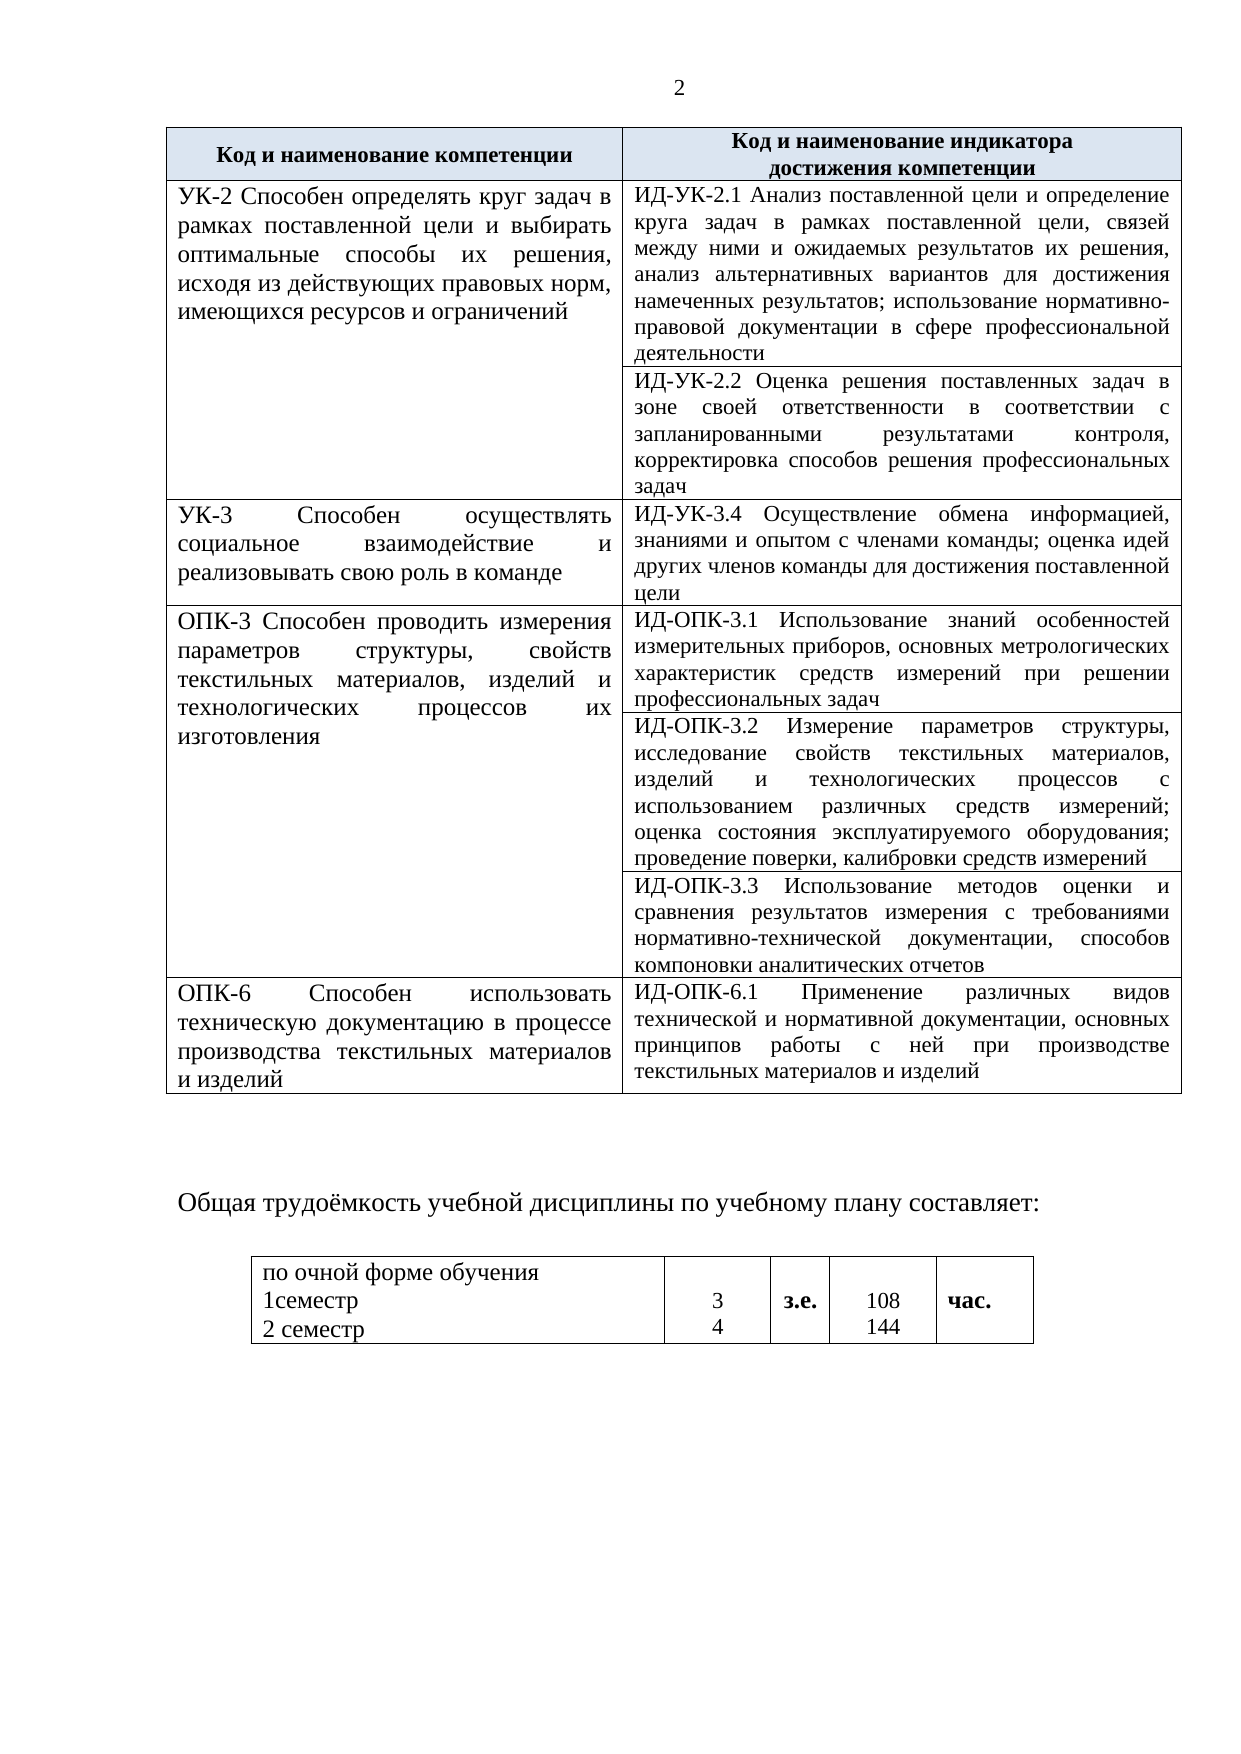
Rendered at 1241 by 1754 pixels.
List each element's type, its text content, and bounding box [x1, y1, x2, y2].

table_header по очной форме обучения 1семестр 2 семестр [252, 1257, 664, 1343]
table_cell ИД-УК-2.1 Анализ поставленной цели и определение круга задач в рамках поставленной цели, связей между ними и ожидаемых результатов их решения, анализ альтернативных вариантов для достижения намеченных результатов; использование нормативно-правовой документации в сфере профессиональной деятельности [623, 181, 1181, 366]
subtitle Общая трудоёмкость учебной дисциплины по учебному плану составляет: [177, 1186, 1181, 1217]
table_cell ИД-ОПК-6.1 Применение различных видов технической и нормативной документации, основных принципов работы с ней при производстве текстильных материалов и изделий [623, 978, 1181, 1093]
table_header час. [937, 1257, 1033, 1343]
table_cell ИД-ОПК-3.2 Измерение параметров структуры, исследование свойств текстильных материалов, изделий и технологических процессов с использованием различных средств измерений; оценка состояния эксплуатируемого оборудования; проведение поверки, калибровки средств измерений [623, 713, 1181, 871]
table_header Код и наименование компетенции [167, 128, 622, 180]
table_cell ОПК-6 Способен использовать техническую документацию в процессе производства текстильных материалов и изделий [167, 978, 622, 1093]
table_cell ОПК-3 Способен проводить измерения параметров структуры, свойств текстильных материалов, изделий и технологических процессов их изготовления [167, 606, 622, 977]
table_cell ИД-УК-3.4 Осуществление обмена информацией, знаниями и опытом с членами команды; оценка идей других членов команды для достижения поставленной цели [623, 500, 1181, 605]
table_header 3 4 [665, 1257, 770, 1343]
table_cell УК-3 Способен осуществлять социальное взаимодействие и реализовывать свою роль в команде [167, 500, 622, 605]
table_cell ИД-ОПК-3.3 Использование методов оценки и сравнения результатов измерения с требованиями нормативно-технической документации, способов компоновки аналитических отчетов [623, 872, 1181, 977]
table_header з.е. [771, 1257, 829, 1343]
table_header 108 144 [830, 1257, 936, 1343]
table_cell УК-2 Способен определять круг задач в рамках поставленной цели и выбирать оптимальные способы их решения, исходя из действующих правовых норм, имеющихся ресурсов и ограничений [167, 181, 622, 499]
table_cell ИД-УК-2.2 Оценка решения поставленных задач в зоне своей ответственности в соответствии с запланированными результатами контроля, корректировка способов решения профессиональных задач [623, 367, 1181, 499]
table_cell ИД-ОПК-3.1 Использование знаний особенностей измерительных приборов, основных метрологических характеристик средств измерений при решении профессиональных задач [623, 606, 1181, 712]
table_header Код и наименование индикатора достижения компетенции [623, 128, 1181, 180]
